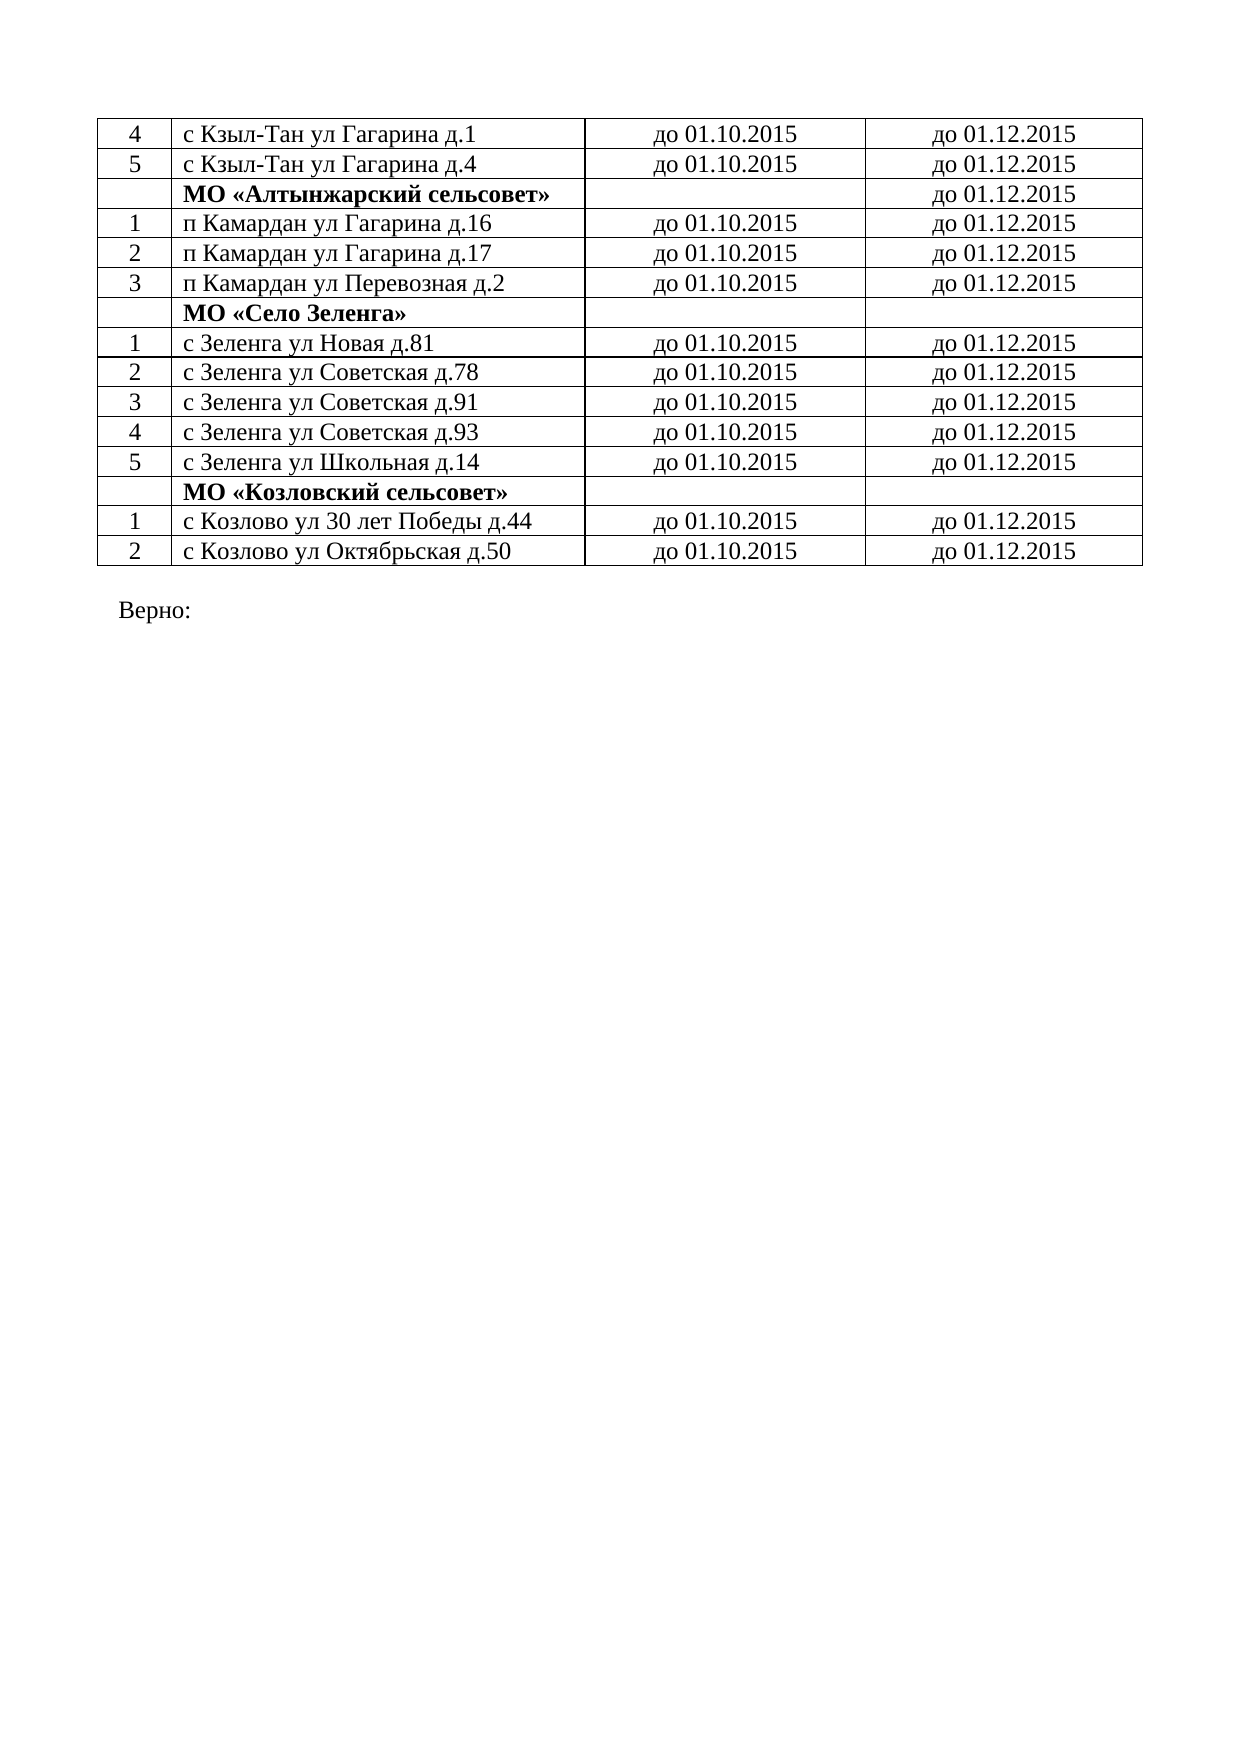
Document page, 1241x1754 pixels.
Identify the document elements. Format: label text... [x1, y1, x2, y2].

table_cell 5 [98, 149, 171, 178]
table_cell до 01.10.2015 [586, 387, 865, 416]
table_cell до 01.12.2015 [866, 179, 1142, 207]
table_cell до 01.12.2015 [866, 328, 1142, 356]
table_cell 3 [98, 387, 171, 416]
table_cell МО «Козловский сельсовет» [172, 477, 584, 505]
table_cell [98, 477, 171, 505]
table_cell п Камардан ул Гагарина д.17 [172, 238, 584, 267]
table_cell 1 [98, 506, 171, 535]
table_cell с Козлово ул 30 лет Победы д.44 [172, 506, 584, 535]
table_cell 1 [98, 328, 171, 356]
table_cell с Зеленга ул Советская д.91 [172, 387, 584, 416]
table_cell до 01.10.2015 [586, 536, 865, 565]
table_cell до 01.12.2015 [866, 506, 1142, 535]
table_cell до 01.12.2015 [866, 238, 1142, 267]
table_cell до 01.10.2015 [586, 328, 865, 356]
table_cell с Козлово ул Октябрьская д.50 [172, 536, 584, 565]
table_cell [98, 179, 171, 207]
table_cell до 01.10.2015 [586, 268, 865, 297]
table_cell п Камардан ул Перевозная д.2 [172, 268, 584, 297]
table_cell до 01.10.2015 [586, 358, 865, 386]
table_cell до 01.12.2015 [866, 209, 1142, 237]
table_cell до 01.12.2015 [866, 268, 1142, 297]
table_cell до 01.12.2015 [866, 119, 1142, 148]
table_cell до 01.10.2015 [586, 417, 865, 446]
table_cell МО «Село Зеленга» [172, 298, 584, 327]
table_cell МО «Алтынжарский сельсовет» [172, 179, 584, 207]
table_cell [586, 298, 865, 327]
table_cell 1 [98, 209, 171, 237]
table_cell с Зеленга ул Школьная д.14 [172, 447, 584, 476]
table_cell до 01.10.2015 [586, 447, 865, 476]
table_cell 4 [98, 119, 171, 148]
table_cell с Кзыл-Тан ул Гагарина д.4 [172, 149, 584, 178]
table_cell 2 [98, 536, 171, 565]
table_cell до 01.12.2015 [866, 447, 1142, 476]
table_cell с Зеленга ул Советская д.78 [172, 358, 584, 386]
text Верно: [118, 595, 1122, 623]
table_cell с Зеленга ул Новая д.81 [172, 328, 584, 356]
table_cell 2 [98, 358, 171, 386]
table_cell [866, 477, 1142, 505]
table_cell до 01.10.2015 [586, 119, 865, 148]
table_cell [866, 298, 1142, 327]
table_cell до 01.10.2015 [586, 209, 865, 237]
table_cell 3 [98, 268, 171, 297]
table_cell до 01.12.2015 [866, 536, 1142, 565]
table_cell 5 [98, 447, 171, 476]
table_cell п Камардан ул Гагарина д.16 [172, 209, 584, 237]
table_cell до 01.12.2015 [866, 417, 1142, 446]
table_cell 4 [98, 417, 171, 446]
table_cell 2 [98, 238, 171, 267]
table_cell до 01.10.2015 [586, 238, 865, 267]
table_cell [98, 298, 171, 327]
table_cell до 01.10.2015 [586, 149, 865, 178]
table_cell до 01.12.2015 [866, 149, 1142, 178]
table_cell до 01.12.2015 [866, 387, 1142, 416]
table_cell с Зеленга ул Советская д.93 [172, 417, 584, 446]
table_cell до 01.12.2015 [866, 358, 1142, 386]
table_cell до 01.10.2015 [586, 506, 865, 535]
table_cell [586, 477, 865, 505]
table_cell [586, 179, 865, 207]
table_cell с Кзыл-Тан ул Гагарина д.1 [172, 119, 584, 148]
